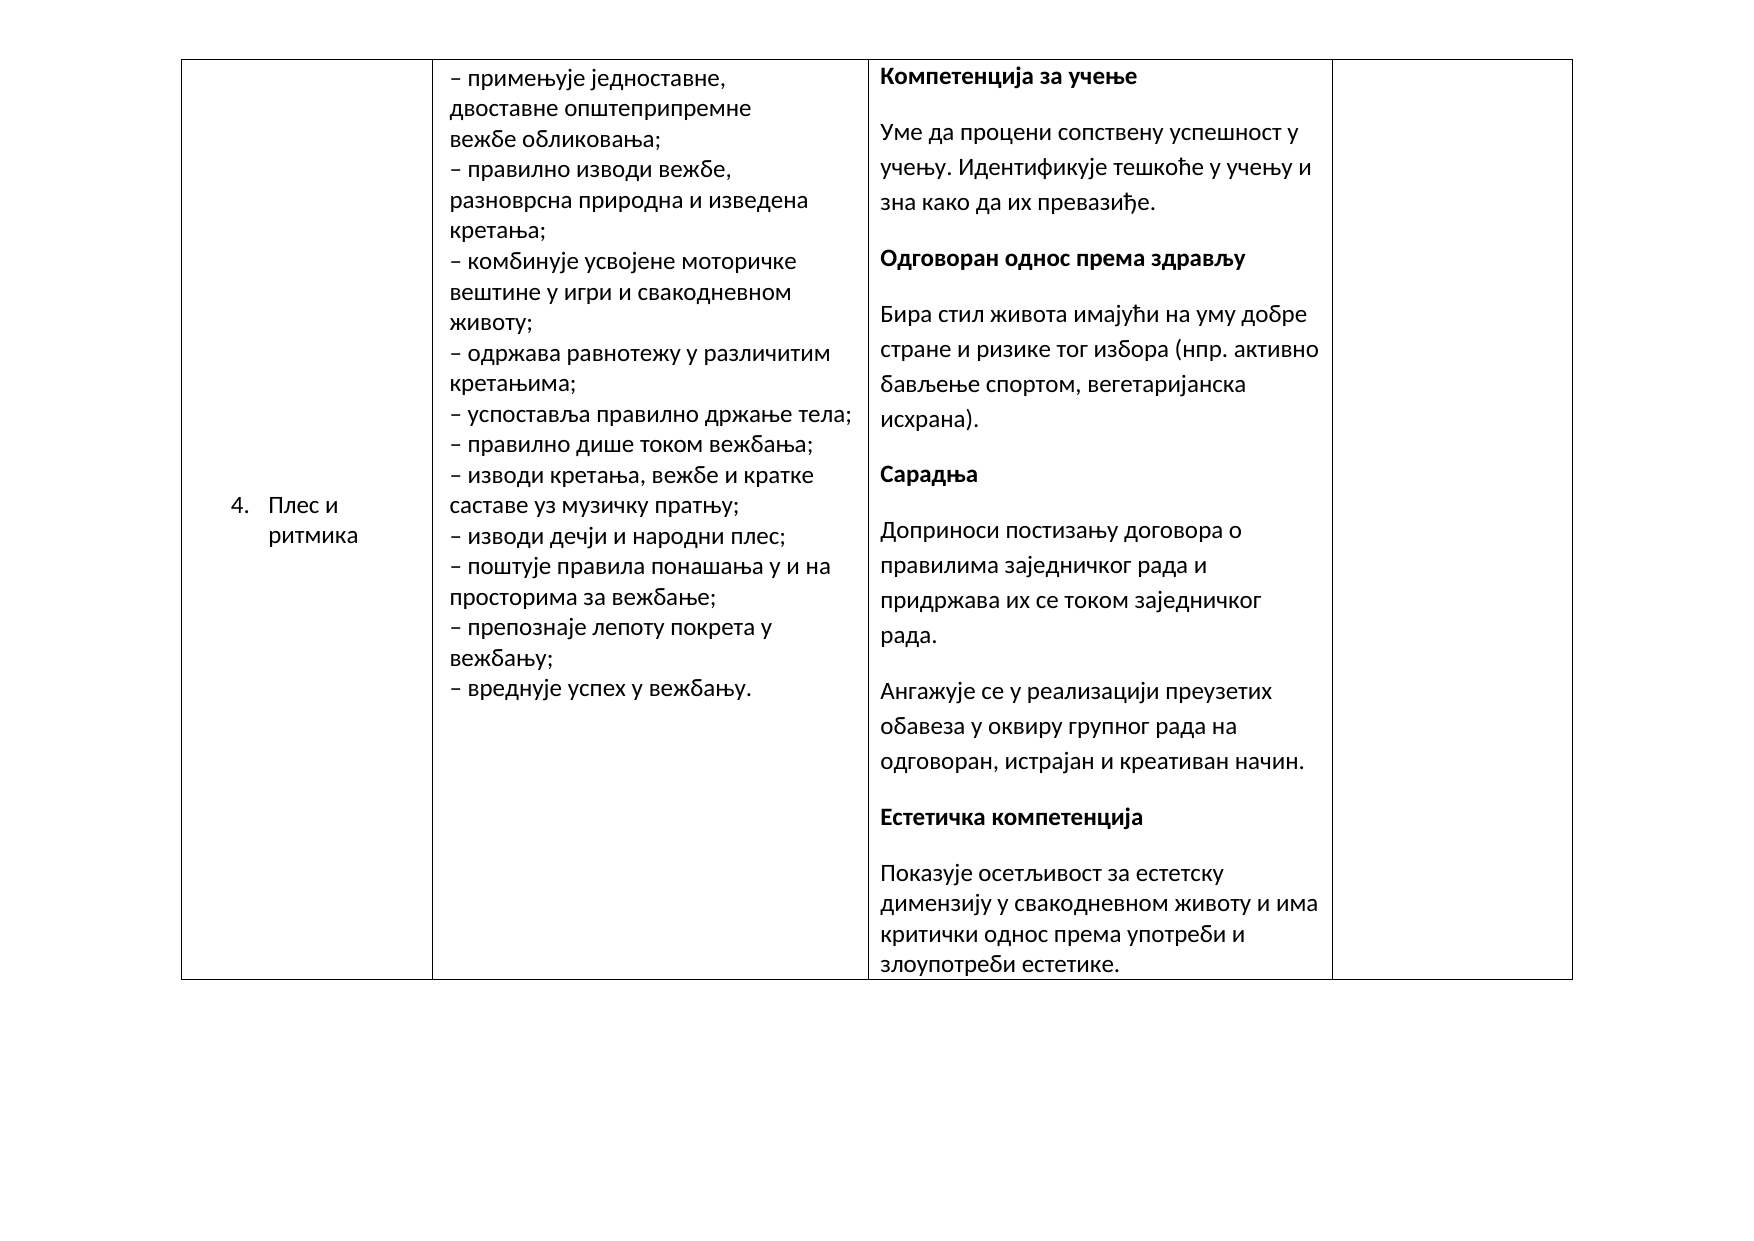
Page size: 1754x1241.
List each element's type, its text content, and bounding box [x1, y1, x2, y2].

table_cell [1333, 60, 1572, 979]
table_cell – примењује једноставнe, двоставне општеприпремне вежбе обликовања; – правилно изводи вежбе, разноврсна природна и изведена кретања; – комбинује усвојене моторичке вештине у игри и свакодневном животу; – одржава равнотежу у различитим кретањима; – успоставља правилно држање тела; – правилно дише током вежбања; – изводи кретања, вежбе и кратке саставе уз музичку пратњу; – изводи дечји и народни плес; – поштује правила понашања у и на просторима за вежбање; – препознаје лепоту покрета у вежбању; – вреднује успех у вежбању. [433, 60, 868, 979]
table_cell Компетенција за учење Уме да процени сопствену успешност у учењу. Идентификује тешкоће у учењу и зна како да их превазиђе. Одговоран однос према здрављу Бира стил живота имајући на уму добре стране и ризике тог избора (нпр. активно бављење спортом, вегетаријанска исхрана). Сарадња Доприноси постизању договора о правилима заједничког рада и придржава их се током заједничког рада. Ангажује се у реализацији преузетих обавеза у оквиру групног рада на одговоран, истрајан и креативан начин. Естетичка компетенција Показује осетљивост за естетску димензију у свакодневном животу и има критички однос према употреби и злоупотреби естетике. [869, 60, 1332, 979]
table_cell Плес и ритмика [182, 60, 432, 979]
